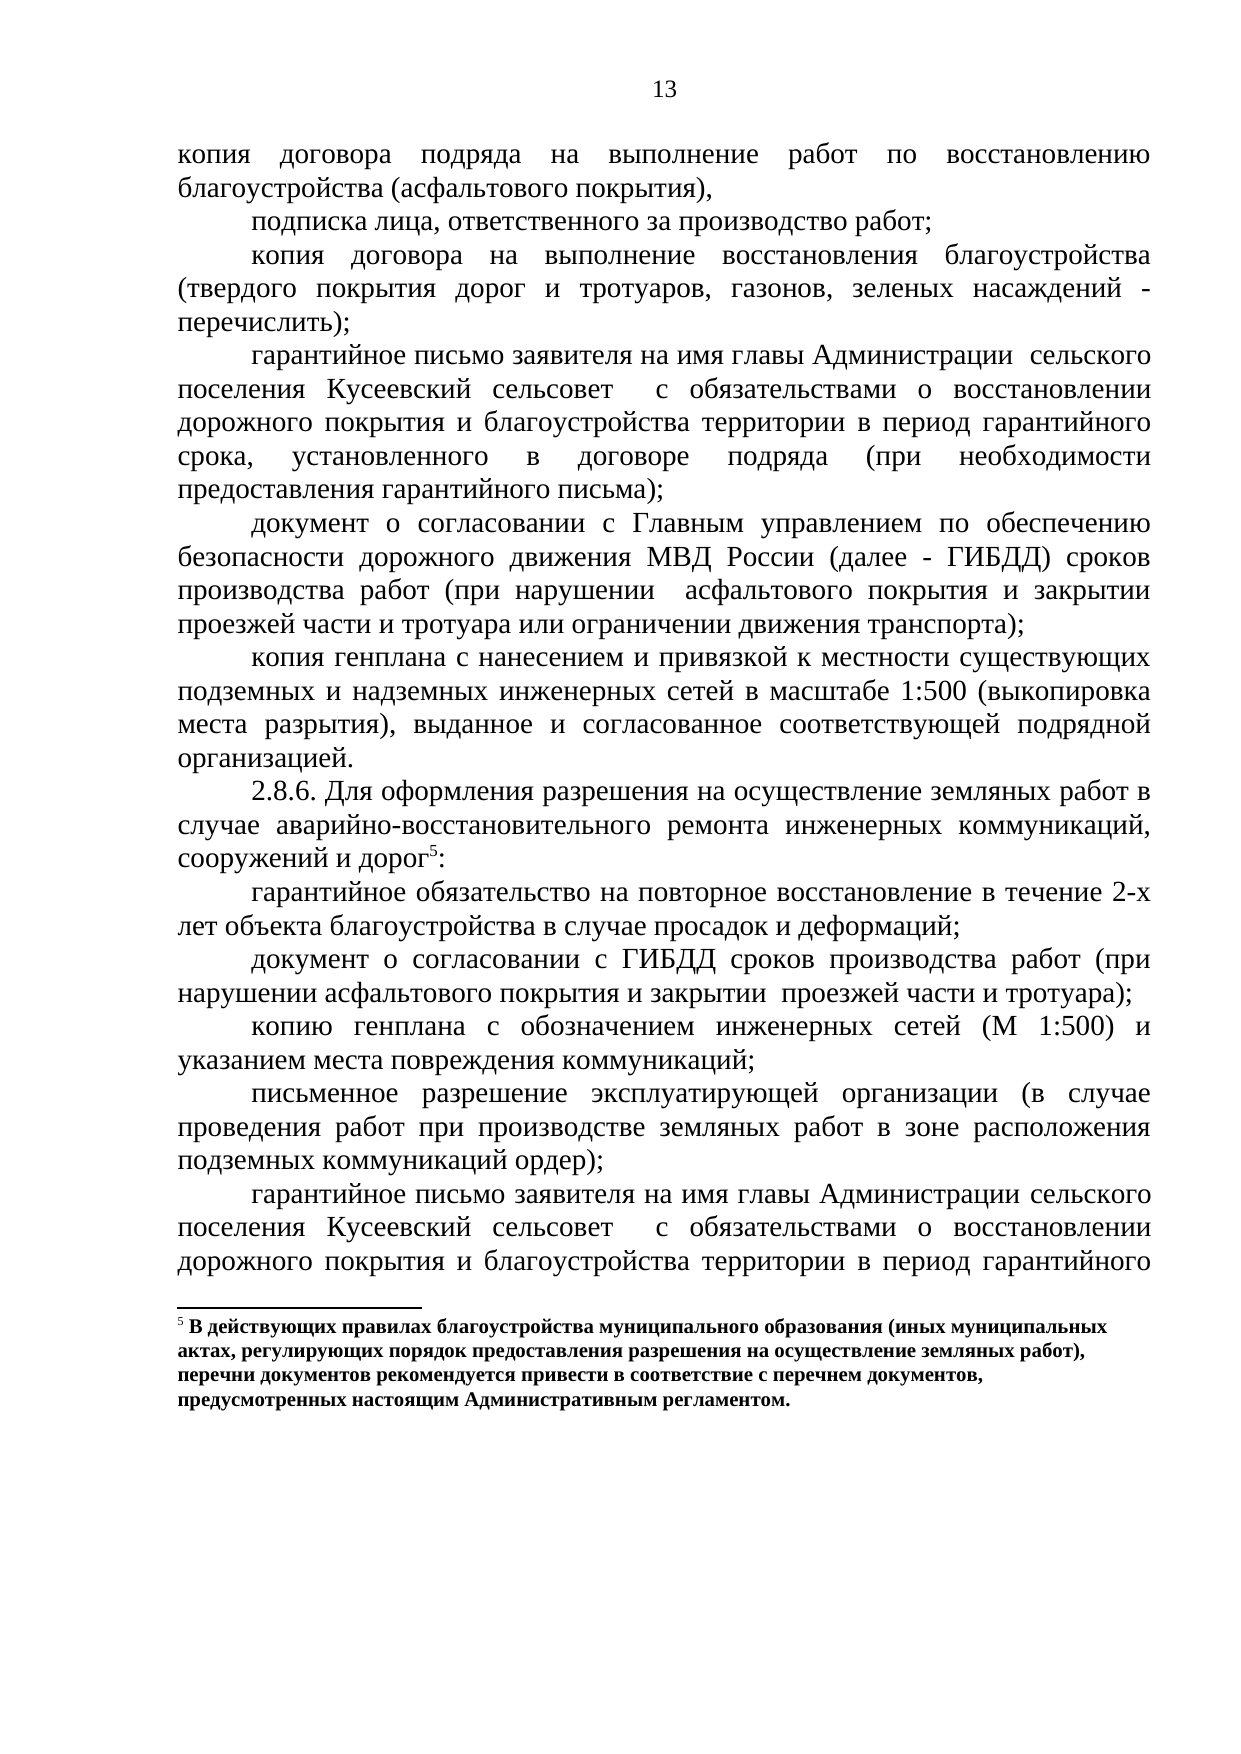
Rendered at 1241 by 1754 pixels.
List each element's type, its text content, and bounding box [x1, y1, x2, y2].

text документ о согласовании с Главным управлением по обеспечению безопасности дорожного движения МВД России (далее - ГИБДД) сроков производства работ (при нарушении асфальтового покрытия и закрытии проезжей части и тротуара или ограничении движения транспорта); [177, 505, 1152, 639]
text копия генплана с нанесением и привязкой к местности существующих подземных и надземных инженерных сетей в масштабе 1:500 (выкопировка места разрытия), выданное и согласованное соответствующей подрядной организацией. [177, 639, 1152, 773]
text 2.8.6. Для оформления разрешения на осуществление земляных работ в случае аварийно-восстановительного ремонта инженерных коммуникаций, сооружений и дорог: [177, 773, 1152, 874]
text копию генплана с обозначением инженерных сетей (М 1:500) и указанием места повреждения коммуникаций; [177, 1008, 1152, 1075]
text гарантийное письмо заявителя на имя главы Администрации сельского поселения Кусеевский сельсовет с обязательствами о восстановлении дорожного покрытия и благоустройства территории в период гарантийного срока, установленного в договоре подряда (при необходимости предоставления гарантийного письма); [177, 337, 1152, 505]
text копия договора на выполнение восстановления благоустройства (твердого покрытия дорог и тротуаров, газонов, зеленых насаждений - перечислить); [177, 237, 1152, 337]
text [177, 136, 1152, 203]
text гарантийное обязательство на повторное восстановление в течение 2-х лет объекта благоустройства в случае просадок и деформаций; [177, 874, 1152, 941]
text подписка лица, ответственного за производство работ; [177, 203, 1152, 237]
text документ о согласовании с ГИБДД сроков производства работ (при нарушении асфальтового покрытия и закрытии проезжей части и тротуара); [177, 941, 1152, 1008]
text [177, 1176, 1152, 1277]
text письменное разрешение эксплуатирующей организации (в случае проведения работ при производстве земляных работ в зоне расположения подземных коммуникаций ордер); [177, 1075, 1152, 1176]
